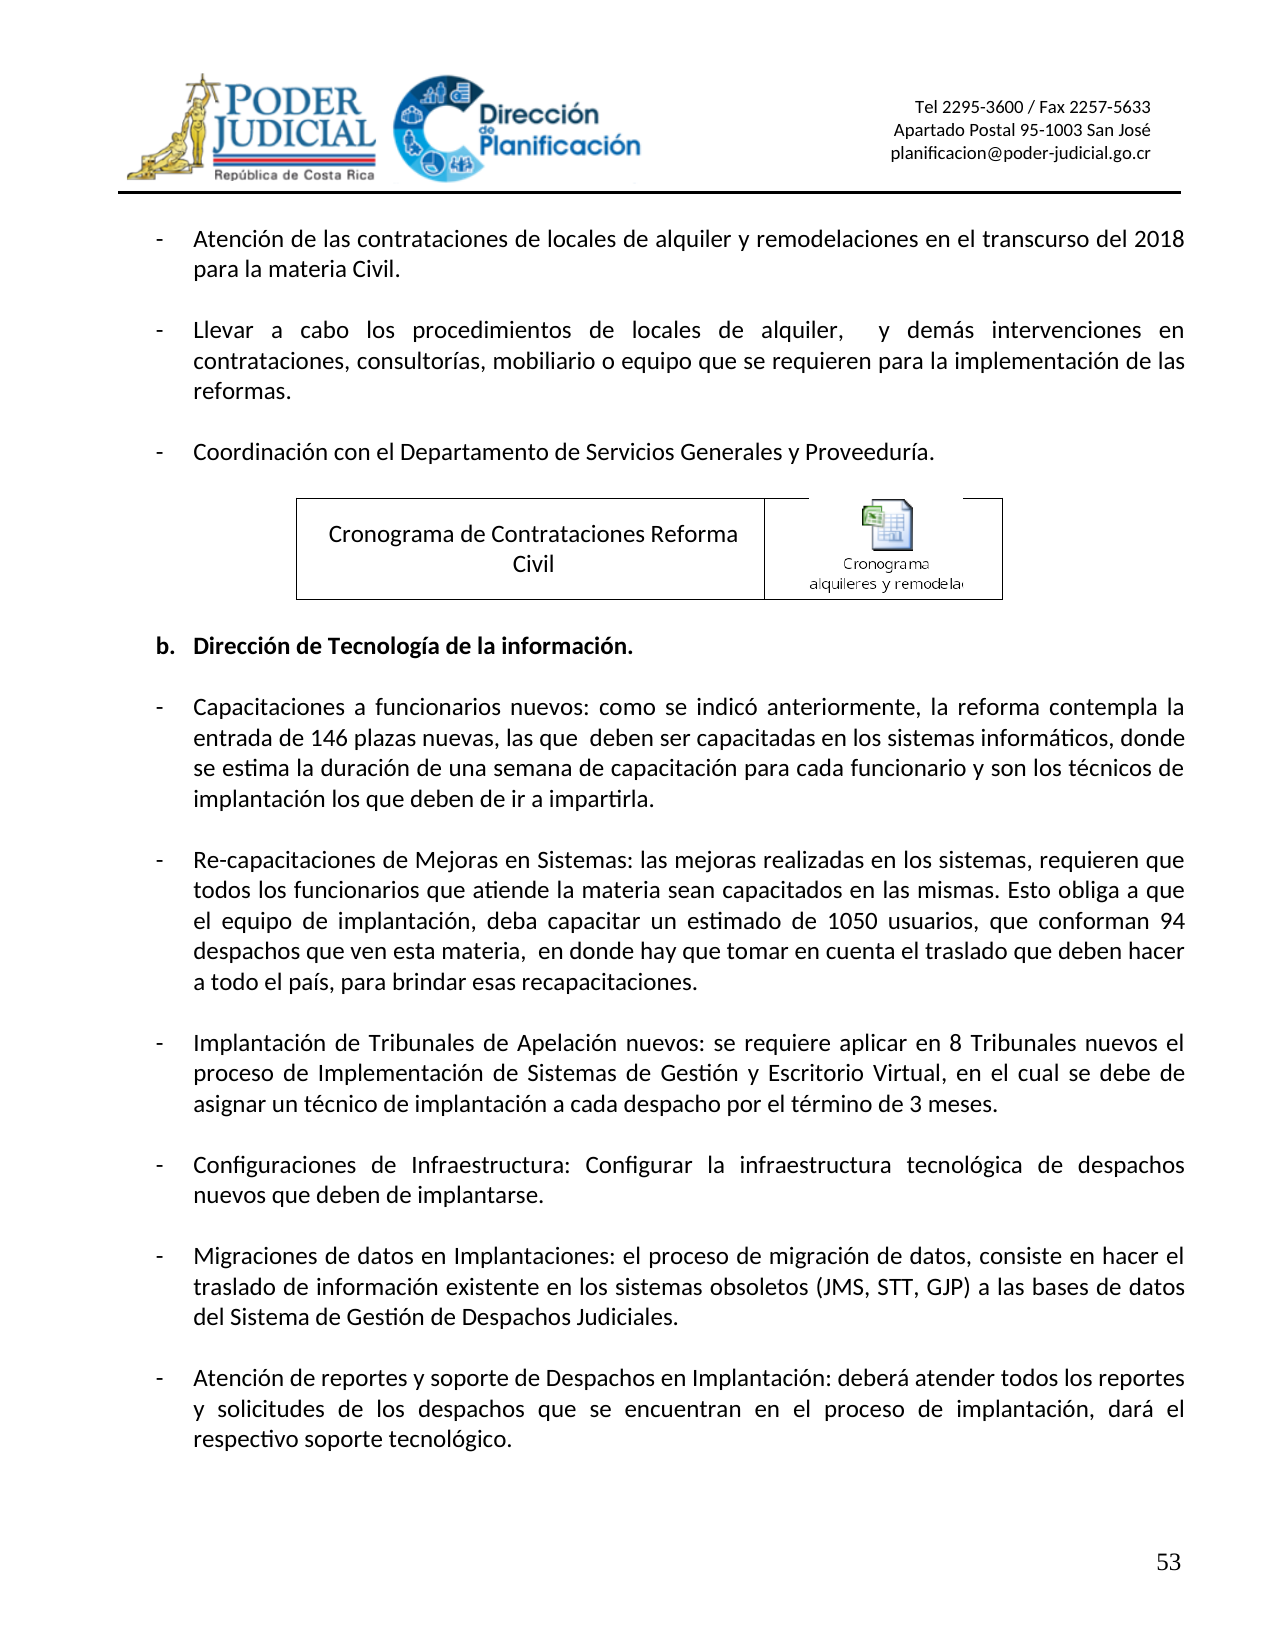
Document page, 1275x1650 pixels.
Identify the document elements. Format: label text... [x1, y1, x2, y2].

table_header [963, 499, 1002, 598]
list Configuraciones de Infraestructura: Configurar la infraestructura tecnológica de despachos nuevos que deben de implantarse. [156, 1149, 1187, 1210]
picture [126, 70, 377, 181]
list Implantación de Tribunales de Apelación nuevos: se requiere aplicar en 8 Tribunales nuevos el proceso de Implementación de Sistemas de Gestión y Escritorio Virtual, en el cual se debe de asignar un técnico de implantación a cada despacho por el término de 3 meses. [156, 1027, 1187, 1118]
table_header Cronograma de Contrataciones Reforma Civil [297, 499, 764, 598]
list Atención de reportes y soporte de Despachos en Implantación: deberá atender todos los reportes y solicitudes de los despachos que se encuentran en el proceso de implantación, dará el respectivo soporte tecnológico. [156, 1363, 1187, 1454]
picture [388, 67, 644, 184]
list Coordinación con el Departamento de Servicios Generales y Proveeduría. [156, 436, 1187, 467]
table_header [765, 499, 809, 598]
list Migraciones de datos en Implantaciones: el proceso de migración de datos, consiste en hacer el traslado de información existente en los sistemas obsoletos (JMS, STT, GJP) a las bases de datos del Sistema de Gestión de Despachos Judiciales. [156, 1241, 1187, 1332]
list Llevar a cabo los procedimientos de locales de alquiler, y demás intervenciones en contrataciones, consultorías, mobiliario o equipo que se requieren para la implementación de las reformas. [156, 314, 1187, 406]
list Re-capacitaciones de Mejoras en Sistemas: las mejoras realizadas en los sistemas, requieren que todos los funcionarios que atiende la materia sean capacitados en las mismas. Esto obliga a que el equipo de implantación, deba capacitar un estimado de 1050 usuarios, que conforman 94 despachos que ven esta materia, en donde hay que tomar en cuenta el traslado que deben hacer a todo el país, para brindar esas recapacitaciones. [156, 844, 1187, 996]
list Atención de las contrataciones de locales de alquiler y remodelaciones en el transcurso del 2018 para la materia Civil. [156, 223, 1187, 284]
list Dirección de Tecnología de la información. [156, 630, 1187, 661]
list Capacitaciones a funcionarios nuevos: como se indicó anteriormente, la reforma contempla la entrada de 146 plazas nuevas, las que deben ser capacitadas en los sistemas informáticos, donde se estima la duración de una semana de capacitación para cada funcionario y son los técnicos de implantación los que deben de ir a impartirla. [156, 691, 1187, 813]
